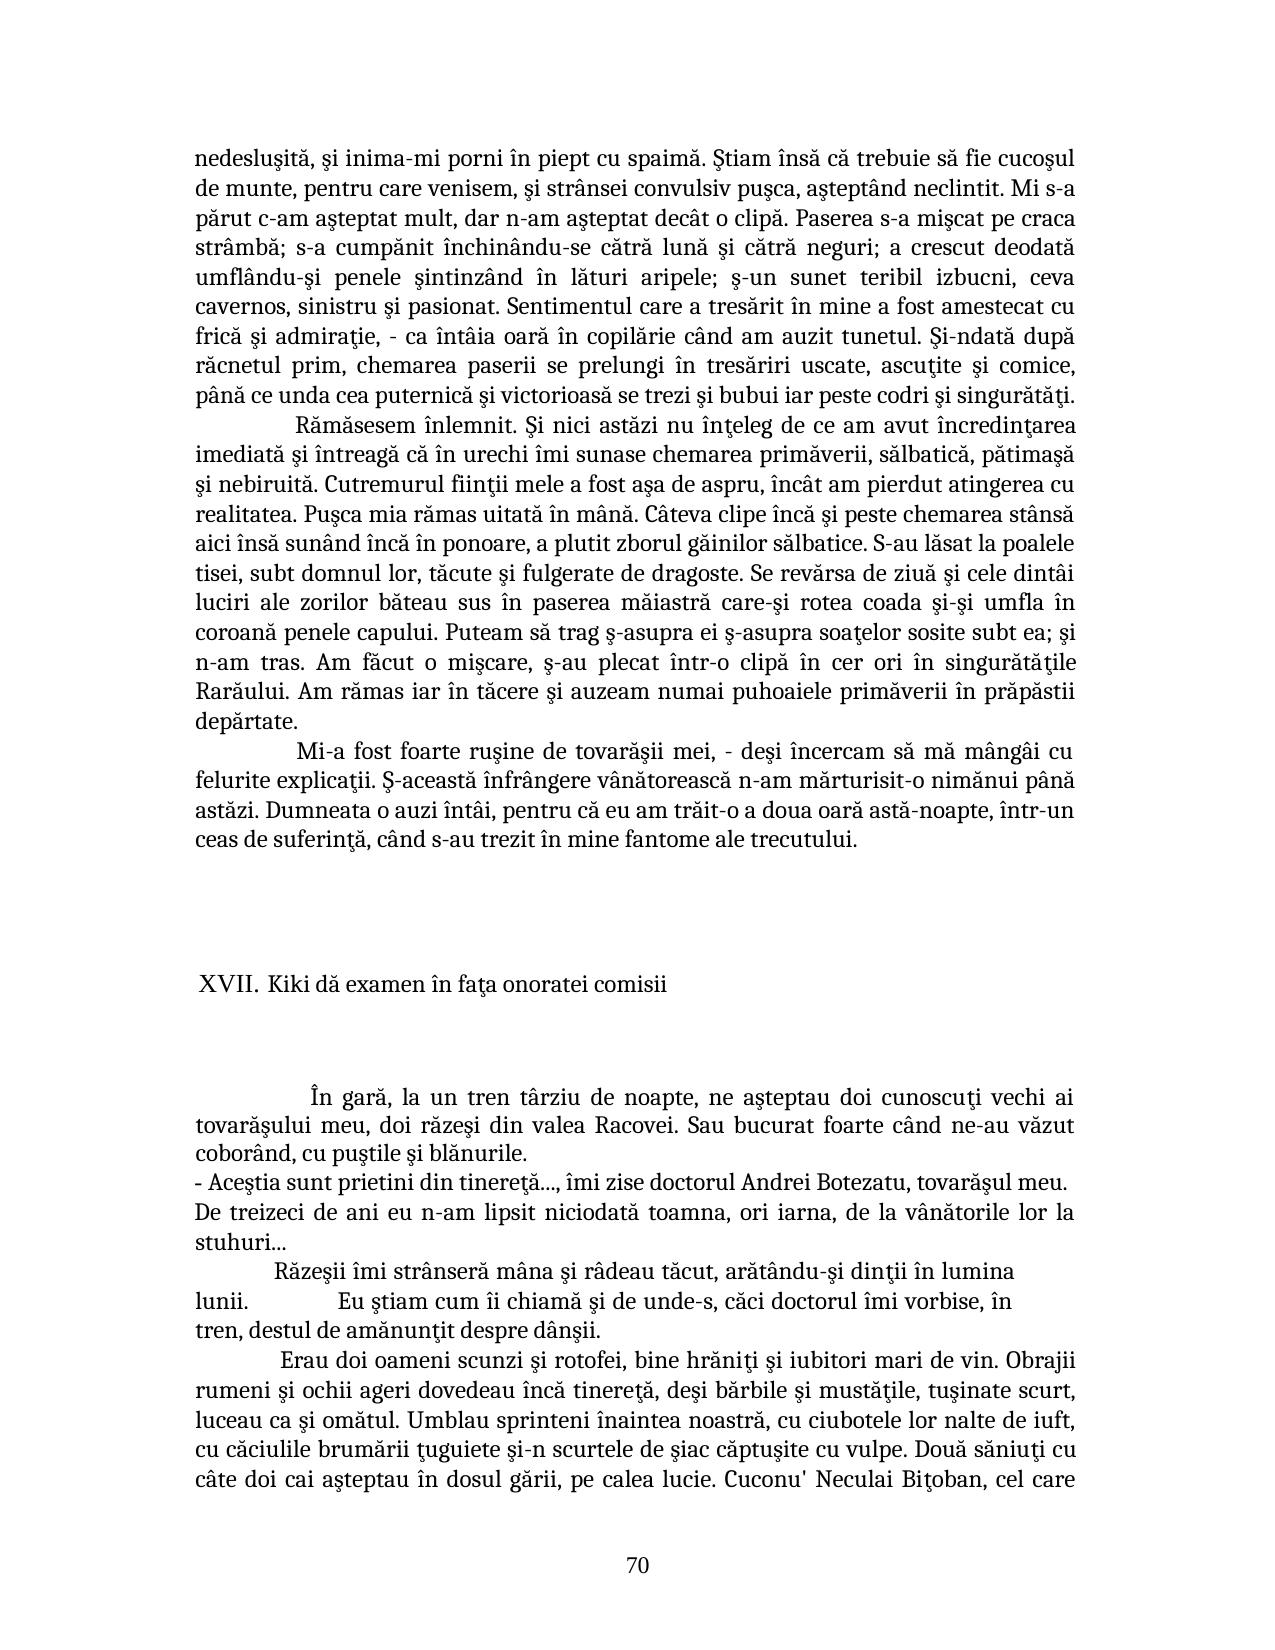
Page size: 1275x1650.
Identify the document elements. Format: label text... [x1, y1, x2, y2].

text Răzeşii îmi strânseră mâna şi râdeau tăcut, arătându-şi dinţii în lumina lunii. Eu ştiam cum îi chiamă şi de unde-s, căci doctorul îmi vorbise, în tren, destul de amănunţit despre dânşii. [194, 1257, 1015, 1345]
text Rămăsesem înlemnit. Şi nici astăzi nu înţeleg de ce am avut încredinţarea imediată şi întreagă că în urechi îmi sunase chemarea primăverii, sălbatică, pătimaşă şi nebiruită. Cutremurul fiinţii mele a fost aşa de aspru, încât am pierdut atingerea cu realitatea. Puşca mia rămas uitată în mână. Câteva clipe încă şi peste chemarea stânsă aici însă sunând încă în ponoare, a plutit zborul găinilor sălbatice. S-au lăsat la poalele tisei, subt domnul lor, tăcute şi fulgerate de dragoste. Se revărsa de ziuă şi cele dintâi luciri ale zorilor băteau sus în paserea măiastră care-şi rotea coada şi-şi umfla în coroană penele capului. Puteam să trag ş-asupra ei ş-asupra soaţelor sosite subt ea; şi n-am tras. Am făcut o mişcare, ş-au plecat într-o clipă în cer ori în singurătăţile Rarăului. Am rămas iar în tăcere şi auzeam numai puhoaiele primăverii în prăpăstii depărtate. [194, 411, 1077, 735]
subtitle Kiki dă examen în faţa onoratei comisii [198, 968, 1077, 998]
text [194, 1346, 1077, 1493]
text nedesluşită, şi inima-mi porni în piept cu spaimă. Ştiam însă că trebuie să fie cucoşul de munte, pentru care venisem, şi strânsei convulsiv puşca, aşteptând neclintit. Mi s-a părut c-am aşteptat mult, dar n-am aşteptat decât o clipă. Paserea s-a mişcat pe craca strâmbă; s-a cumpănit închinându-se cătră lună şi cătră neguri; a crescut deodată umflându-şi penele şintinzând în lături aripele; ş-un sunet teribil izbucni, ceva cavernos, sinistru şi pasionat. Sentimentul care a tresărit în mine a fost amestecat cu frică şi admiraţie, - ca întâia oară în copilărie când am auzit tunetul. Şi-ndată după răcnetul prim, chemarea paserii se prelungi în tresăriri uscate, ascuţite şi comice, până ce unda cea puternică şi victorioasă se trezi şi bubui iar peste codri şi singurătăţi. [194, 144, 1077, 410]
list Aceştia sunt prietini din tinereţă..., îmi zise doctorul Andrei Botezatu, tovarăşul meu. [194, 1168, 1077, 1197]
text De treizeci de ani eu n-am lipsit niciodată toamna, ori iarna, de la vânătorile lor la stuhuri... [194, 1198, 1077, 1256]
text Mi-a fost foarte ruşine de tovarăşii mei, - deşi încercam să mă mângâi cu felurite explicaţii. Ş-această înfrângere vânătorească n-am mărturisit-o nimănui până astăzi. Dumneata o auzi întâi, pentru că eu am trăit-o a doua oară astă-noapte, într-un ceas de suferinţă, când s-au trezit în mine fantome ale trecutului. [194, 737, 1077, 854]
text În gară, la un tren târziu de noapte, ne aşteptau doi cunoscuţi vechi ai tovarăşului meu, doi răzeşi din valea Racovei. Sau bucurat foarte când ne-au văzut coborând, cu puştile şi blănurile. [194, 1082, 1076, 1168]
